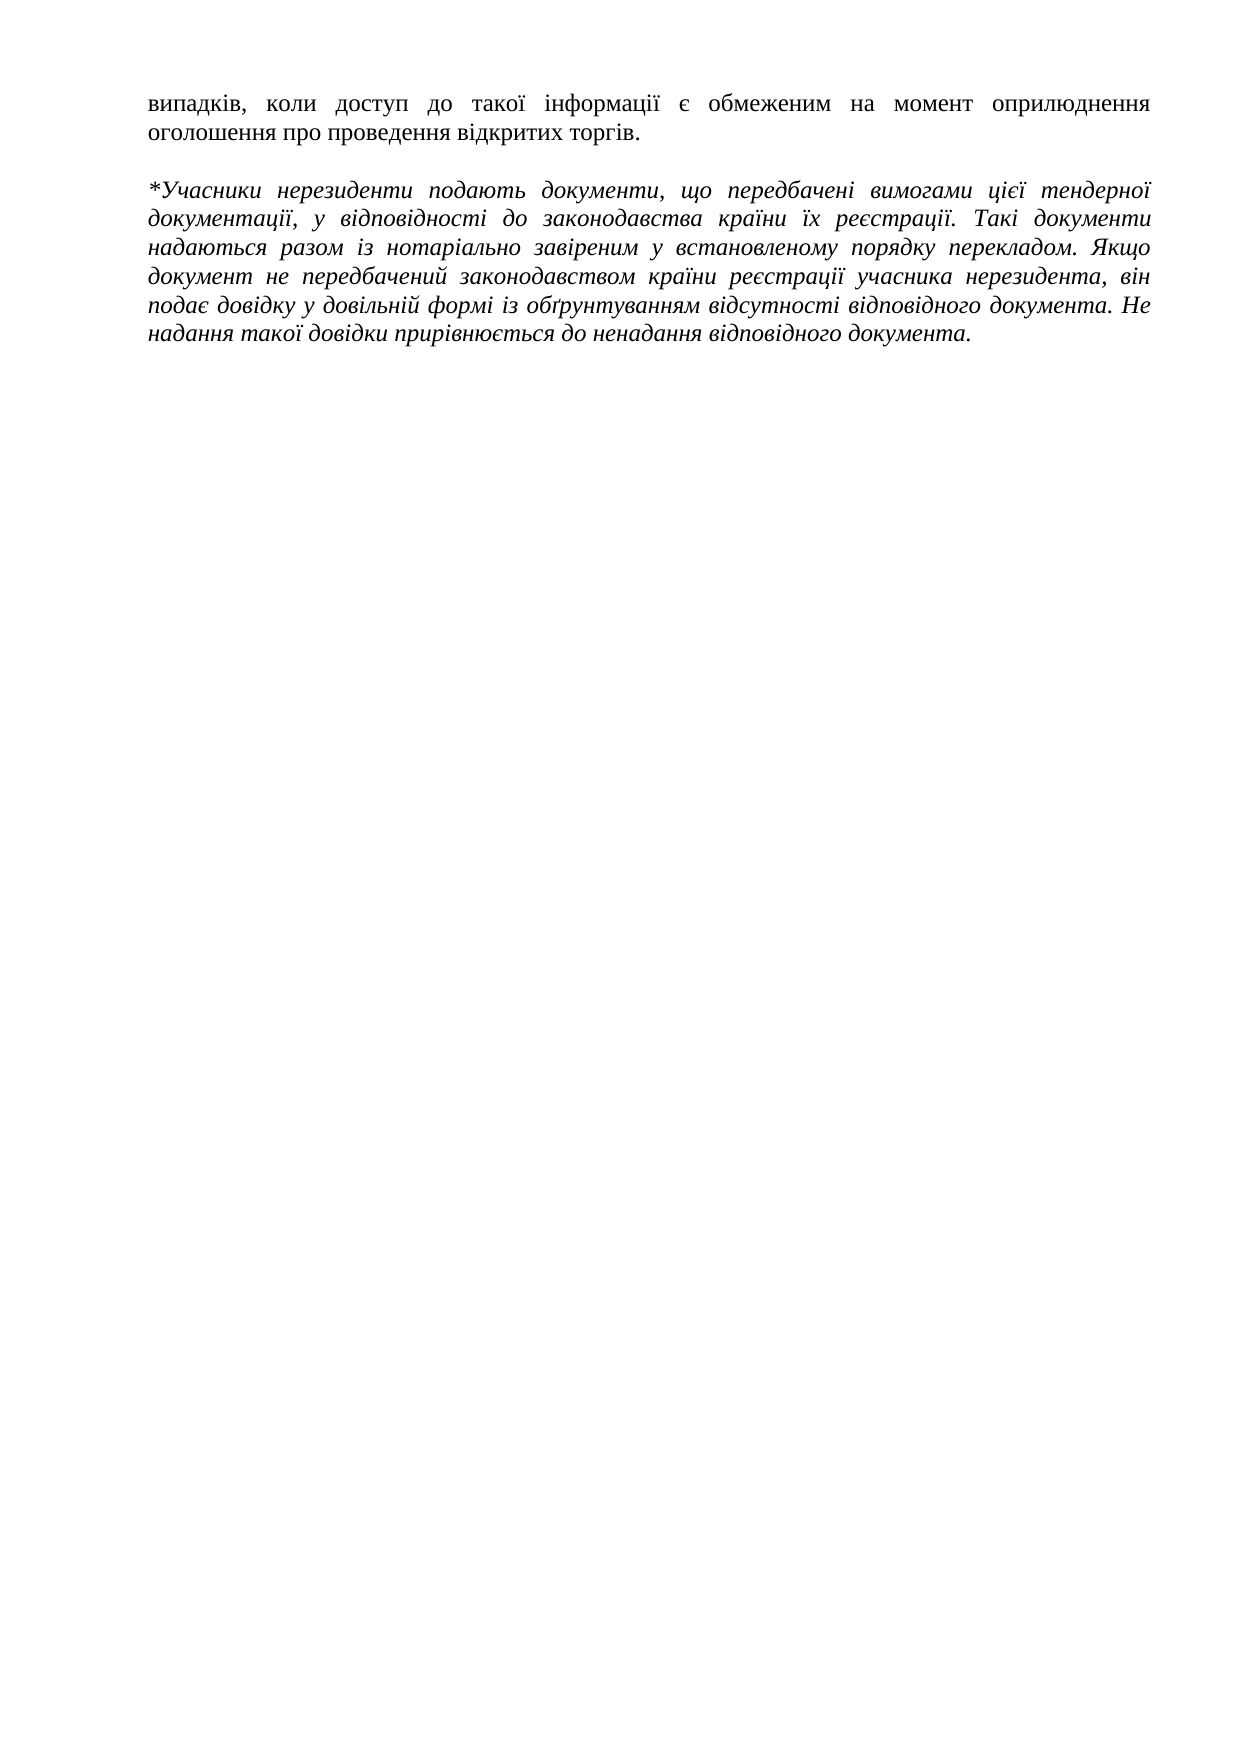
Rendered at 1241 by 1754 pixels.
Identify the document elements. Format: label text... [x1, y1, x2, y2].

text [148, 88, 1152, 146]
text *Учасники нерезиденти подають документи, що передбачені вимогами цієї тендерної документації, у відповідності до законодавства країни їх реєстрації. Такі документи надаються разом із нотаріально завіреним у встановленому порядку перекладом. Якщо документ не передбачений законодавством країни реєстрації учасника нерезидента, він подає довідку у довільній формі із обґрунтуванням відсутності відповідного документа. Не надання такої довідки прирівнюється до ненадання відповідного документа. [148, 175, 1152, 347]
